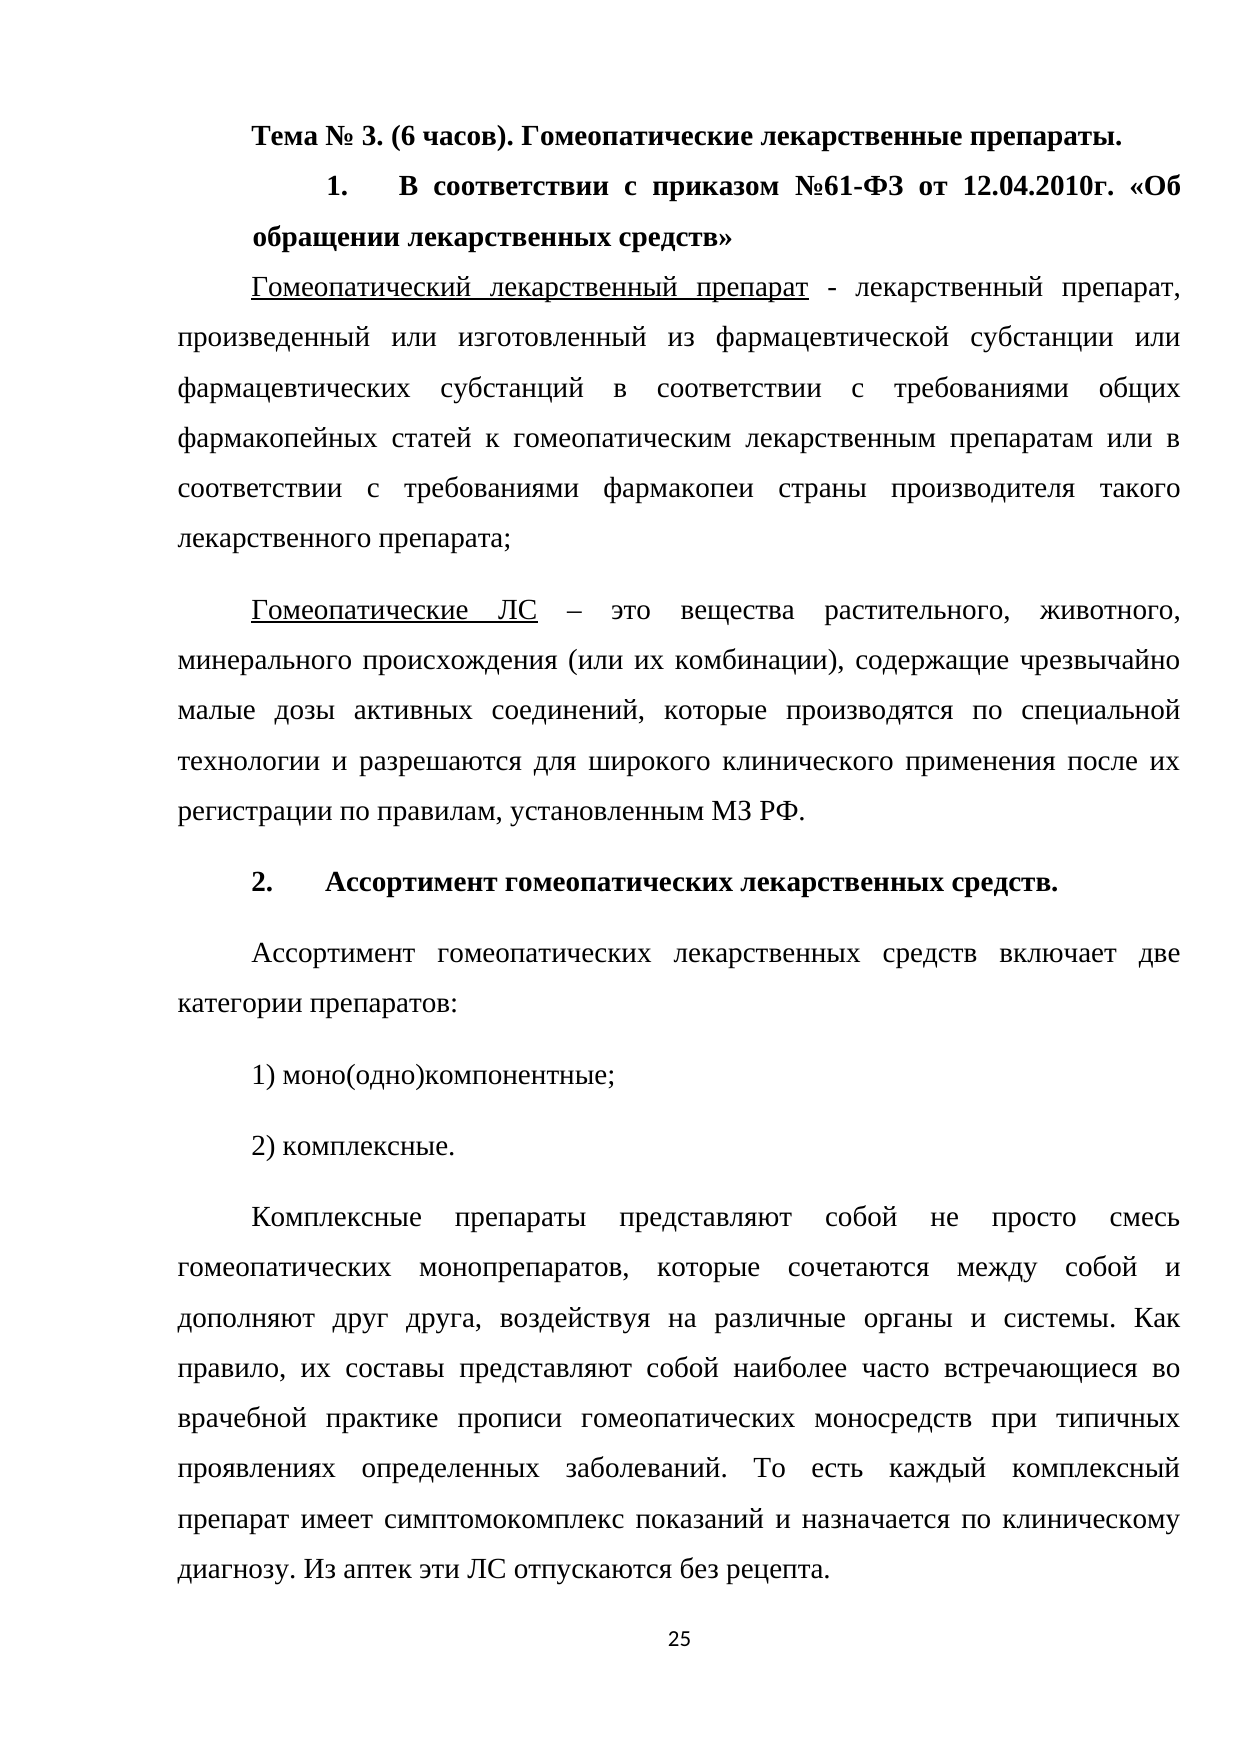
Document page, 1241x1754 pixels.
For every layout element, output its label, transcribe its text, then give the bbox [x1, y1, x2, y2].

text Комплексные препараты представляют собой не просто смесь гомеопатических монопрепаратов, которые сочетаются между собой и дополняют друг друга, воздействуя на различные органы и системы. Как правило, их составы представляют собой наиболее часто встречающиеся во врачебной практике прописи гомеопатических моносредств при типичных проявлениях определенных заболеваний. То есть каждый комплексный препарат имеет симптомокомплекс показаний и назначается по клиническому диагнозу. Из аптек эти ЛС отпускаются без рецепта. [177, 1199, 1181, 1585]
list Ассортимент гомеопатических лекарственных средств. [177, 864, 1181, 898]
text Гомеопатические ЛС – это вещества растительного, животного, минерального происхождения (или их комбинации), содержащие чрезвычайно малые дозы активных соединений, которые производятся по специальной технологии и разрешаются для широкого клинического применения после их регистрации по правилам, установленным МЗ РФ. [177, 592, 1181, 827]
text Ассортимент гомеопатических лекарственных средств включает две категории препаратов: [177, 935, 1181, 1019]
text Тема № 3. (6 часов). Гомеопатические лекарственные препараты. [177, 118, 1181, 152]
text Гомеопатический лекарственный препарат - лекарственный препарат, произведенный или изготовленный из фармацевтической субстанции или фармацевтических субстанций в соответствии с требованиями общих фармакопейных статей к гомеопатическим лекарственным препаратам или в соответствии с требованиями фармакопеи страны производителя такого лекарственного препарата; [177, 269, 1181, 554]
text 1) моно(одно)компонентные; [177, 1057, 1181, 1090]
text 2) комплексные. [177, 1128, 1181, 1161]
list В соответствии с приказом №61-ФЗ от 12.04.2010г. «Об обращении лекарственных средств» [252, 168, 1181, 252]
